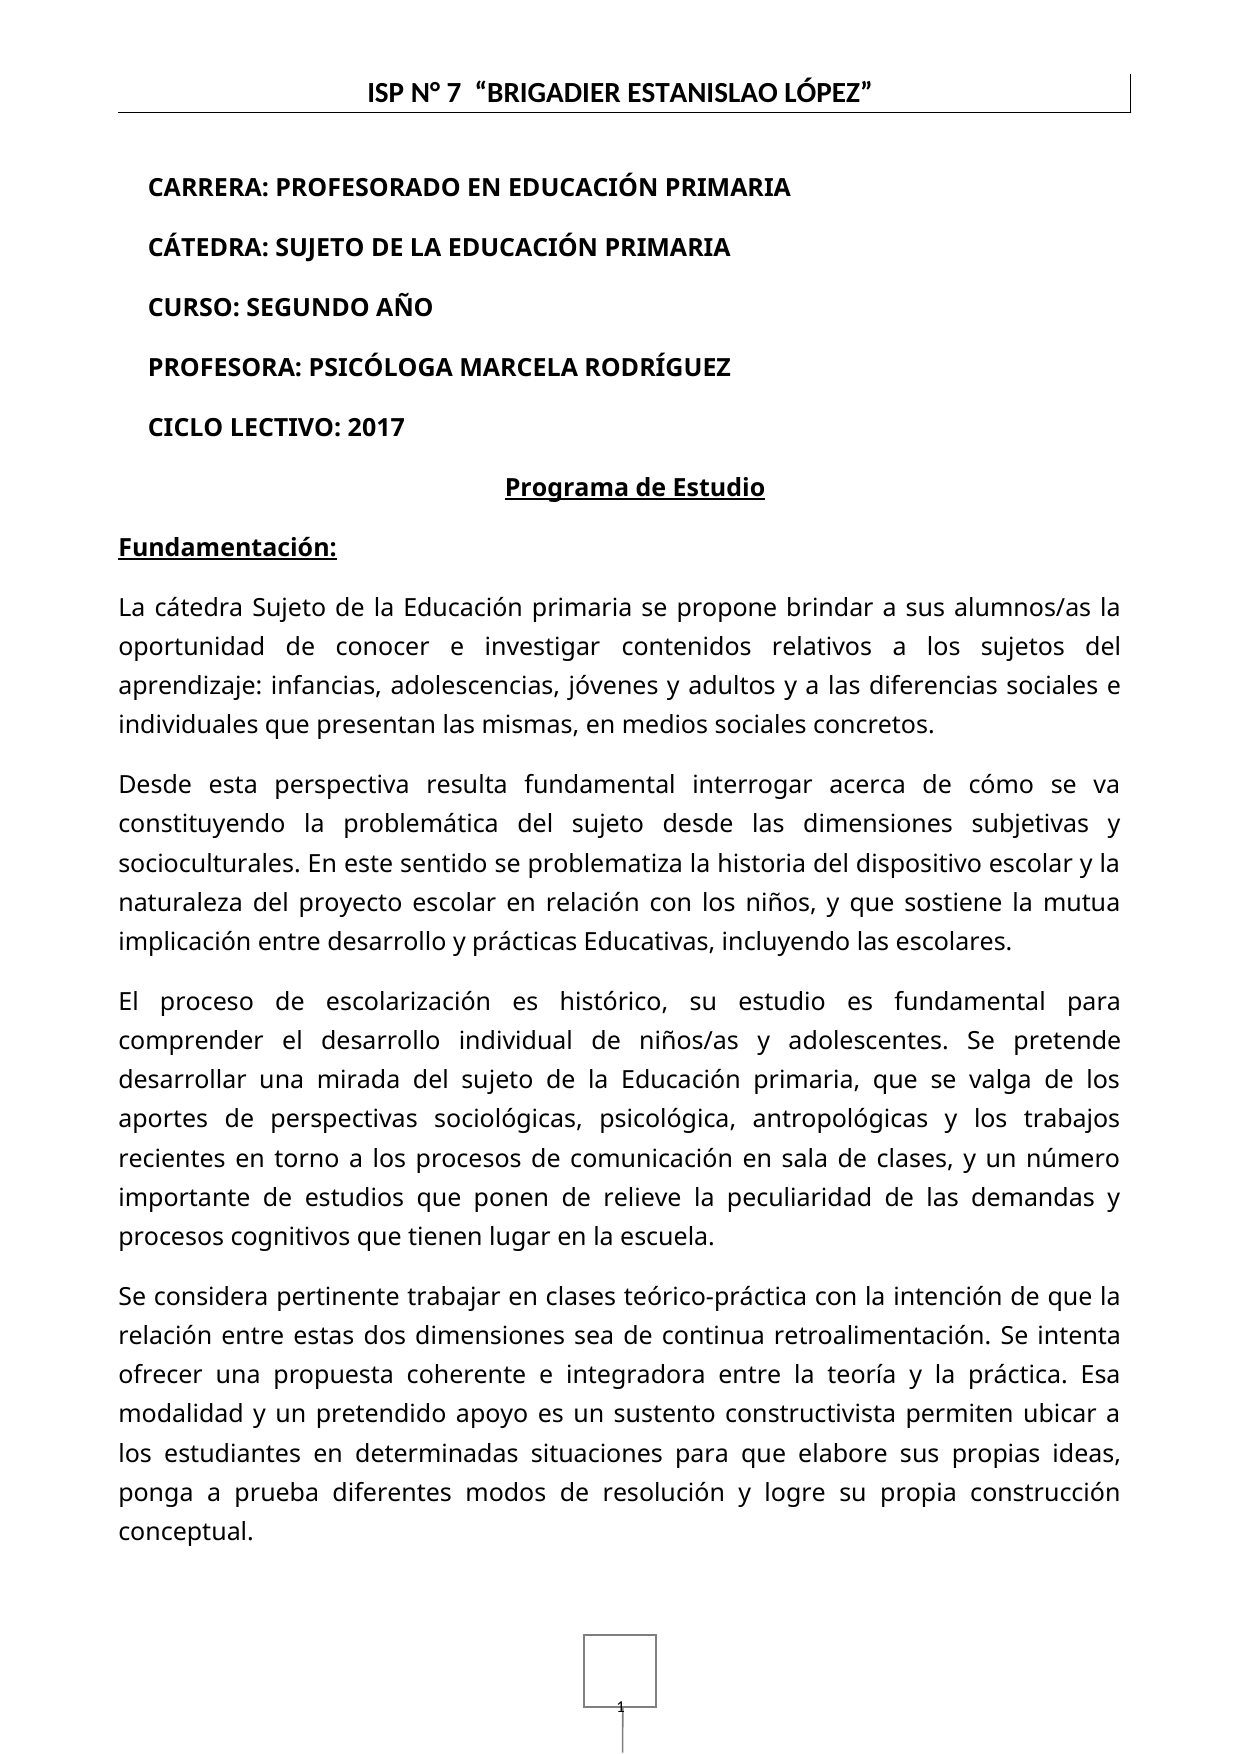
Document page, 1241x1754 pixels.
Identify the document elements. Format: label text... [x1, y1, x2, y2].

text Fundamentación: [118, 529, 1122, 563]
text CURSO: SEGUNDO AÑO [118, 289, 1122, 323]
text El proceso de escolarización es histórico, su estudio es fundamental para comprender el desarrollo individual de niños/as y adolescentes. Se pretende desarrollar una mirada del sujeto de la Educación primaria, que se valga de los aportes de perspectivas sociológicas, psicológica, antropológicas y los trabajos recientes en torno a los procesos de comunicación en sala de clases, y un número importante de estudios que ponen de relieve la peculiaridad de las demandas y procesos cognitivos que tienen lugar en la escuela. [118, 984, 1122, 1253]
text Se considera pertinente trabajar en clases teórico-práctica con la intención de que la relación entre estas dos dimensiones sea de continua retroalimentación. Se intenta ofrecer una propuesta coherente e integradora entre la teoría y la práctica. Esa modalidad y un pretendido apoyo es un sustento constructivista permiten ubicar a los estudiantes en determinadas situaciones para que elabore sus propias ideas, ponga a prueba diferentes modos de resolución y logre su propia construcción conceptual. [118, 1279, 1122, 1548]
text La cátedra Sujeto de la Educación primaria se propone brindar a sus alumnos/as la oportunidad de conocer e investigar contenidos relativos a los sujetos del aprendizaje: infancias, adolescencias, jóvenes y adultos y a las diferencias sociales e individuales que presentan las mismas, en medios sociales concretos. [118, 589, 1122, 741]
text Desde esta perspectiva resulta fundamental interrogar acerca de cómo se va constituyendo la problemática del sujeto desde las dimensiones subjetivas y socioculturales. En este sentido se problematiza la historia del dispositivo escolar y la naturaleza del proyecto escolar en relación con los niños, y que sostiene la mutua implicación entre desarrollo y prácticas Educativas, incluyendo las escolares. [118, 767, 1122, 958]
text CARRERA: PROFESORADO EN EDUCACIÓN PRIMARIA [118, 169, 1122, 203]
text PROFESORA: PSICÓLOGA MARCELA RODRÍGUEZ [118, 349, 1122, 383]
text CICLO LECTIVO: 2017 [118, 409, 1122, 443]
text Programa de Estudio [118, 469, 1122, 503]
text CÁTEDRA: SUJETO DE LA EDUCACIÓN PRIMARIA [118, 229, 1122, 263]
